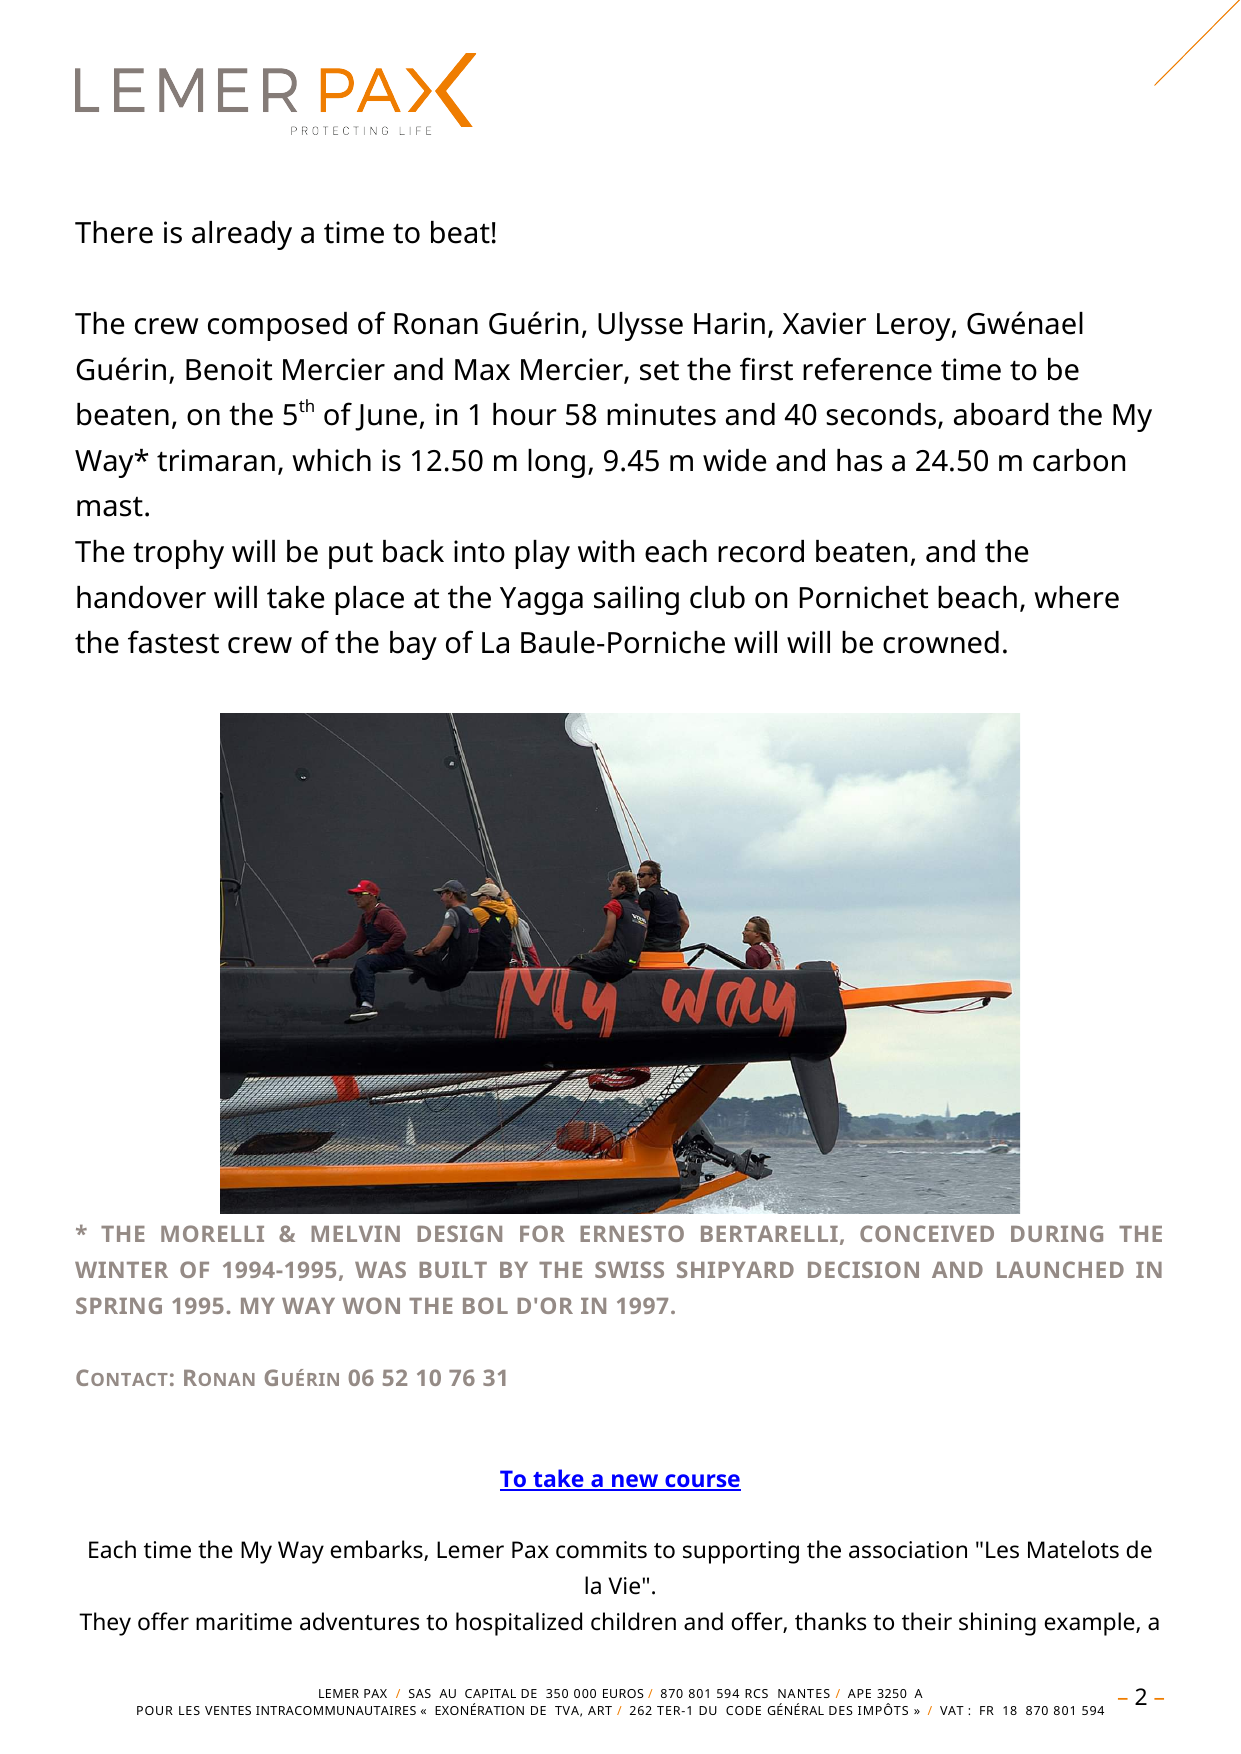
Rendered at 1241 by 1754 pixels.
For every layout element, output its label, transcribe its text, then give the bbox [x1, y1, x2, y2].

text The crew composed of Ronan Guérin, Ulysse Harin, Xavier Leroy, Gwénael Guérin, Benoit Mercier and Max Mercier, set the first reference time to be beaten, on the 5th of June, in 1 hour 58 minutes and 40 seconds, aboard the My Way* trimaran, which is 12.50 m long, 9.45 m wide and has a 24.50 m carbon mast. [75, 303, 1165, 525]
text The trophy will be put back into play with each record beaten, and the handover will take place at the Yagga sailing club on Pornichet beach, where the fastest crew of the bay of La Baule-Porniche will will be crowned. [75, 531, 1165, 662]
text Contact: Ronan Guérin 06 52 10 76 31 [75, 1362, 1165, 1393]
text There is already a time to beat! [75, 212, 1165, 252]
text * THE MORELLI & MELVIN DESIGN FOR ERNESTO BERTARELLI, CONCEIVED DURING THE WINTER OF 1994-1995, WAS BUILT BY THE SWISS SHIPYARD DECISION AND LAUNCHED IN SPRING 1995. MY WAY WON THE BOL D'OR IN 1997. [75, 1218, 1165, 1322]
picture [75, 53, 477, 135]
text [75, 1606, 1165, 1637]
text To take a new course Each time the My Way embarks, Lemer Pax commits to supporting the association "Les Matelots de la Vie". [75, 1462, 1165, 1602]
picture [220, 713, 1020, 1214]
